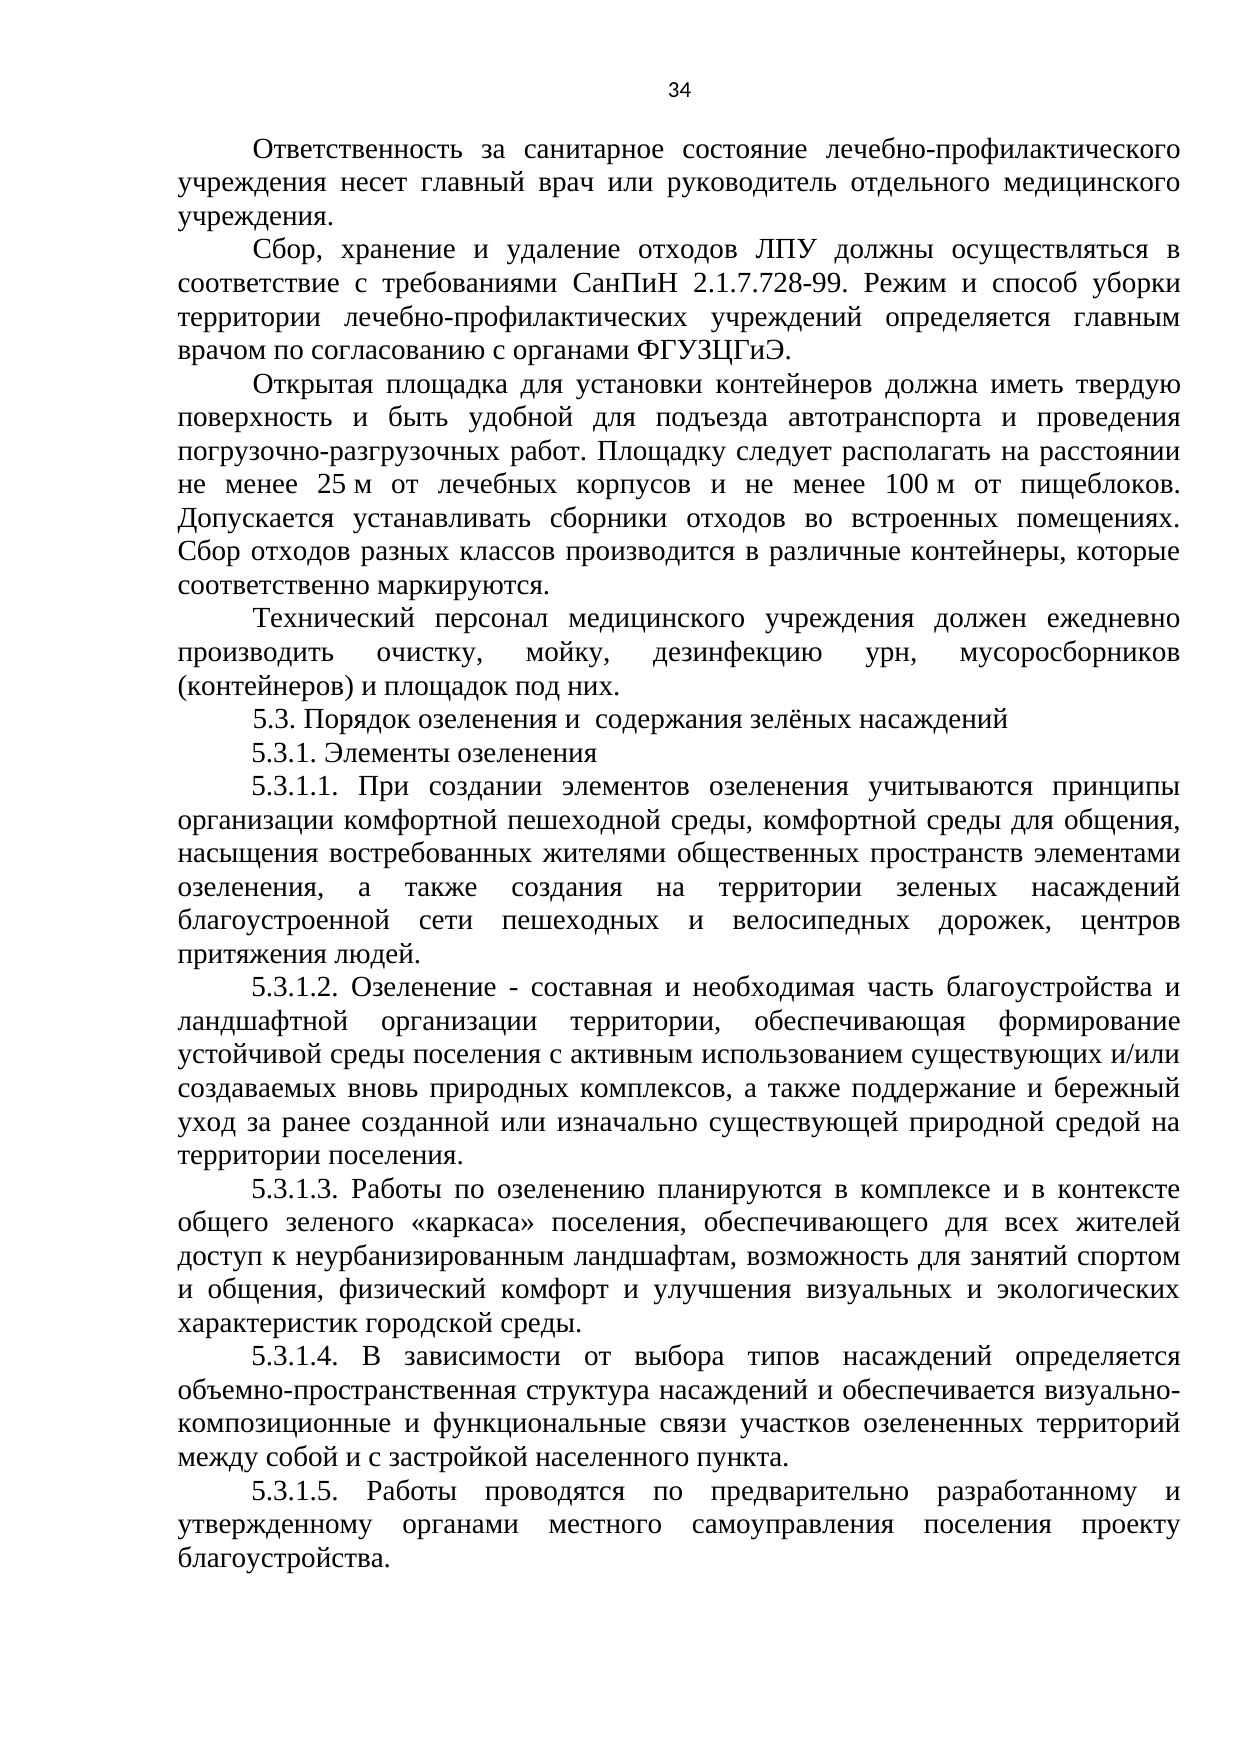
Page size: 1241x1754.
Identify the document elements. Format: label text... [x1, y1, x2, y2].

text Открытая площадка для установки контейнеров должна иметь твердую поверхность и быть удобной для подъезда автотранспорта и проведения погрузочно-разгрузочных работ. Площадку следует располагать на расстоянии не менее от лечебных корпусов и не менее от пищеблоков. Допускается устанавливать сборники отходов во встроенных помещениях. Сбор отходов разных классов производится в различные контейнеры, которые соответственно маркируются. [177, 366, 1181, 601]
text 5.3.1.4. В зависимости от выбора типов насаждений определяется объемно-пространственная структура насаждений и обеспечивается визуально-композиционные и функциональные связи участков озелененных территорий между собой и с застройкой населенного пункта. [177, 1338, 1181, 1473]
text Ответственность за санитарное состояние лечебно-профилактического учреждения несет главный врач или руководитель отдельного медицинского учреждения. [177, 131, 1181, 232]
text 5.3.1.3. Работы по озеленению планируются в комплексе и в контексте общего зеленого «каркаса» поселения, обеспечивающего для всех жителей доступ к неурбанизированным ландшафтам, возможность для занятий спортом и общения, физический комфорт и улучшения визуальных и экологических характеристик городской среды. [177, 1171, 1181, 1338]
text Сбор, хранение и удаление отходов ЛПУ должны осуществляться в соответствие с требованиями СанПиН 2.1.7.728-99. Режим и способ уборки территории лечебно-профилактических учреждений определяется главным врачом по согласованию с органами ФГУЗЦГиЭ. [177, 232, 1181, 366]
text 5.3. Порядок озеленения и содержания зелёных насаждений [177, 701, 1181, 735]
text 5.3.1.2. Озеленение - составная и необходимая часть благоустройства и ландшафтной организации территории, обеспечивающая формирование устойчивой среды поселения с активным использованием существующих и/или создаваемых вновь природных комплексов, а также поддержание и бережный уход за ранее созданной или изначально существующей природной средой на территории поселения. [177, 969, 1181, 1171]
text 5.3.1. Элементы озеленения [177, 735, 1181, 768]
text 5.3.1.5. Работы проводятся по предварительно разработанному и утвержденному органами местного самоуправления поселения проекту благоустройства. [177, 1473, 1181, 1573]
text Технический персонал медицинского учреждения должен ежедневно производить очистку, мойку, дезинфекцию урн, мусоросборников (контейнеров) и площадок под них. [177, 601, 1181, 701]
text 5.3.1.1. При создании элементов озеленения учитываются принципы организации комфортной пешеходной среды, комфортной среды для общения, насыщения востребованных жителями общественных пространств элементами озеленения, а также создания на территории зеленых насаждений благоустроенной сети пешеходных и велосипедных дорожек, центров притяжения людей. [177, 768, 1181, 969]
